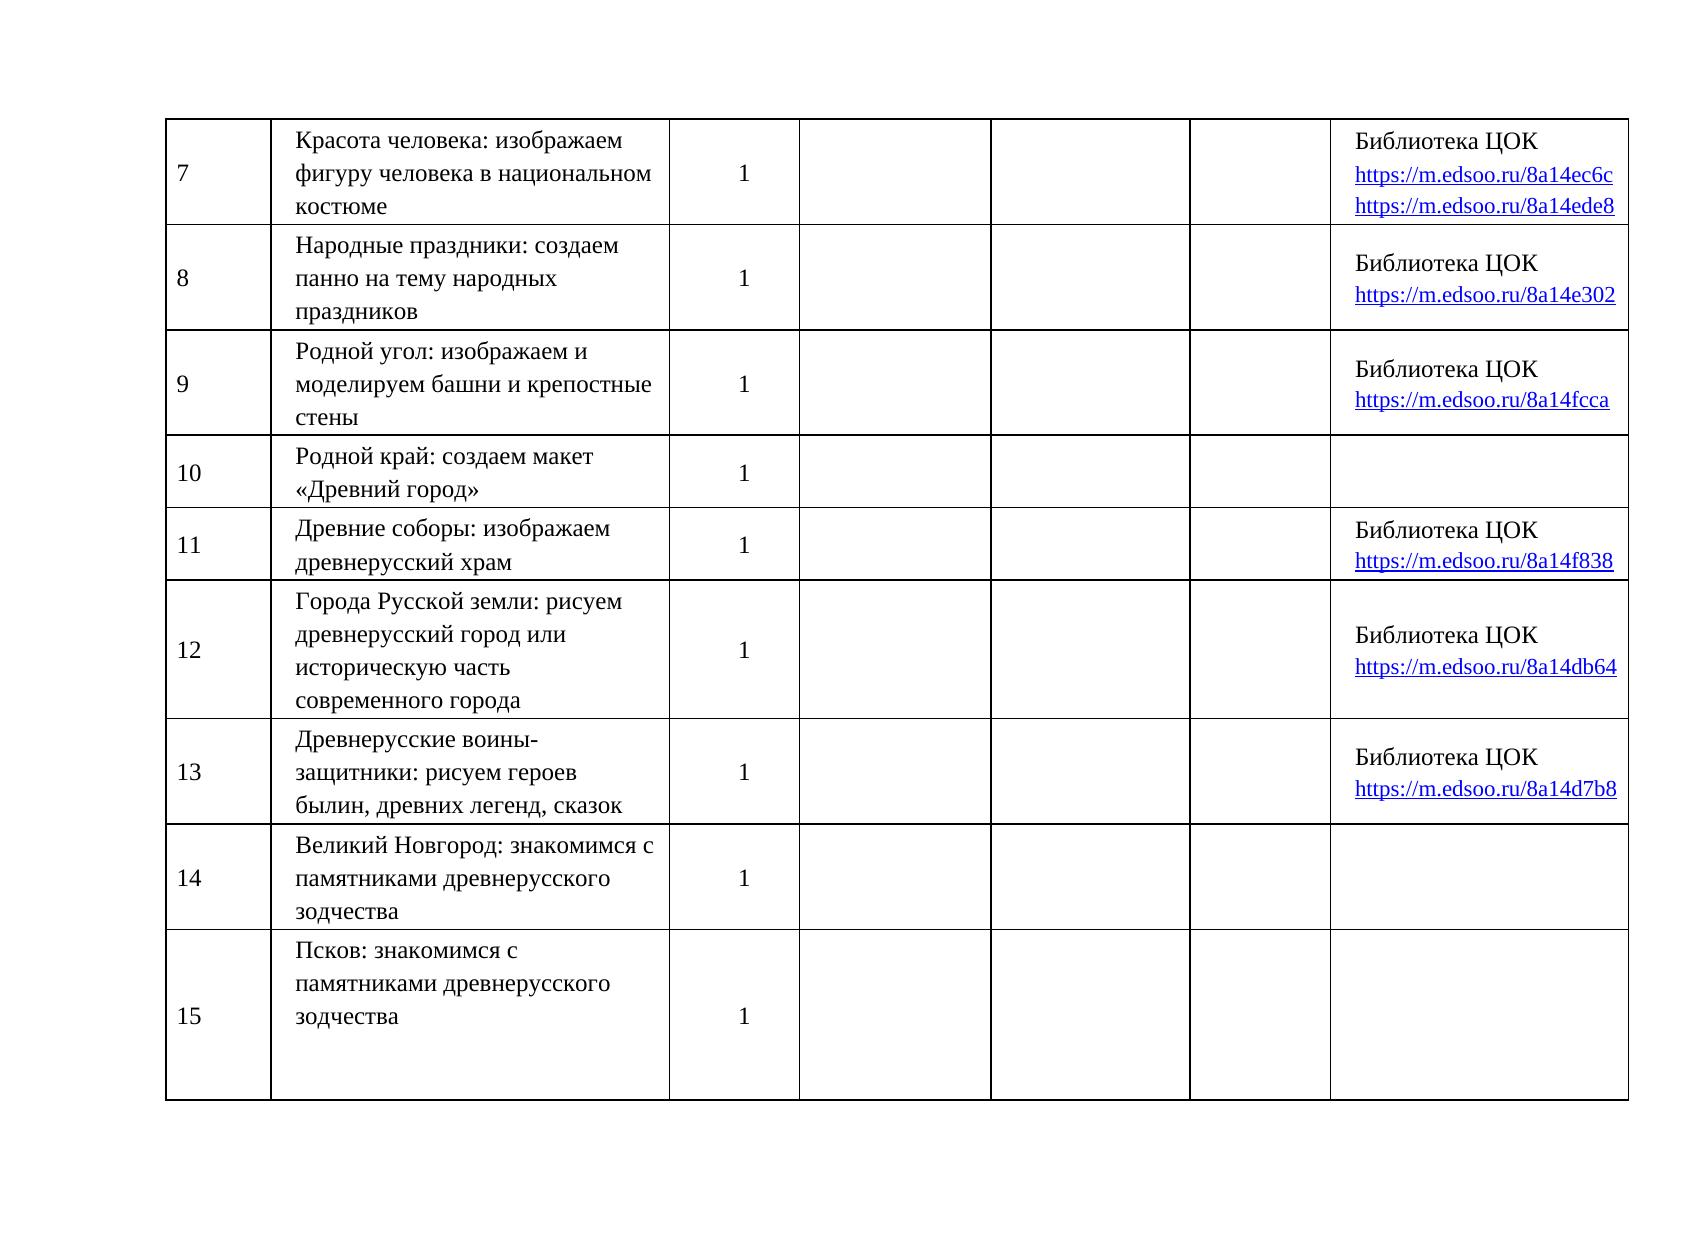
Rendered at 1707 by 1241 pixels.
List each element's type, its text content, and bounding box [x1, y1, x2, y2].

table_cell 7 [167, 120, 270, 223]
table_cell [992, 930, 1189, 1099]
table_cell [800, 581, 990, 718]
table_cell [992, 436, 1189, 507]
table_cell 9 [167, 331, 270, 434]
table_cell [992, 331, 1189, 434]
table_cell [992, 120, 1189, 223]
table_cell [1331, 930, 1628, 1099]
table_cell 14 [167, 825, 270, 928]
table_cell [992, 719, 1189, 823]
table_cell 1 [670, 719, 799, 823]
table_cell Псков: знакомимся с памятниками древнерусского зодчества [272, 930, 669, 1099]
table_cell [992, 581, 1189, 718]
table_cell 8 [167, 225, 270, 329]
table_cell [1191, 719, 1330, 823]
table_cell 1 [670, 930, 799, 1099]
table_cell 1 [670, 825, 799, 928]
table_cell Великий Новгород: знакомимся с памятниками древнерусского зодчества [272, 825, 669, 928]
table_cell Библиотека ЦОК https://m.edsoo.ru/8a14e302 [1331, 225, 1628, 329]
table_cell [800, 225, 990, 329]
table_cell [1191, 825, 1330, 928]
table_cell [1331, 825, 1628, 928]
table_cell Библиотека ЦОК https://m.edsoo.ru/8a14d7b8 [1331, 719, 1628, 823]
table_cell [1191, 508, 1330, 579]
table_cell 1 [670, 436, 799, 507]
table_cell 1 [670, 120, 799, 223]
table_cell Древние соборы: изображаем древнерусский храм [272, 508, 669, 579]
table_cell Библиотека ЦОК https://m.edsoo.ru/8a14fcca [1331, 331, 1628, 434]
table_cell Родной угол: изображаем и моделируем башни и крепостные стены [272, 331, 669, 434]
table_cell 10 [167, 436, 270, 507]
table_cell [800, 331, 990, 434]
table_cell [992, 825, 1189, 928]
table_cell Родной край: создаем макет «Древний город» [272, 436, 669, 507]
table_cell [1191, 225, 1330, 329]
table_cell [800, 508, 990, 579]
table_cell [1191, 331, 1330, 434]
table_cell 1 [670, 331, 799, 434]
table_cell Древнерусские воины-защитники: рисуем героев былин, древних легенд, сказок [272, 719, 669, 823]
table_cell [1191, 436, 1330, 507]
table_cell Библиотека ЦОК https://m.edsoo.ru/8a14ec6c https://m.edsoo.ru/8a14ede8 [1331, 120, 1628, 223]
table_cell [800, 719, 990, 823]
table_cell [800, 825, 990, 928]
table_cell Красота человека: изображаем фигуру человека в национальном костюме [272, 120, 669, 223]
table_cell Библиотека ЦОК https://m.edsoo.ru/8a14f838 [1331, 508, 1628, 579]
table_cell [992, 225, 1189, 329]
table_cell [1331, 436, 1628, 507]
table_cell 13 [167, 719, 270, 823]
table_cell [1191, 120, 1330, 223]
table_cell Библиотека ЦОК https://m.edsoo.ru/8a14db64 [1331, 581, 1628, 718]
table_cell [800, 120, 990, 223]
table_cell Города Русской земли: рисуем древнерусский город или историческую часть современного города [272, 581, 669, 718]
table_cell 1 [670, 508, 799, 579]
table_cell [1191, 930, 1330, 1099]
table_cell Народные праздники: создаем панно на тему народных праздников [272, 225, 669, 329]
table_cell [800, 436, 990, 507]
table_cell [1191, 581, 1330, 718]
table_cell [800, 930, 990, 1099]
table_cell 15 [167, 930, 270, 1099]
table_cell 12 [167, 581, 270, 718]
table_cell [992, 508, 1189, 579]
table_cell 1 [670, 581, 799, 718]
table_cell 11 [167, 508, 270, 579]
table_cell 1 [670, 225, 799, 329]
